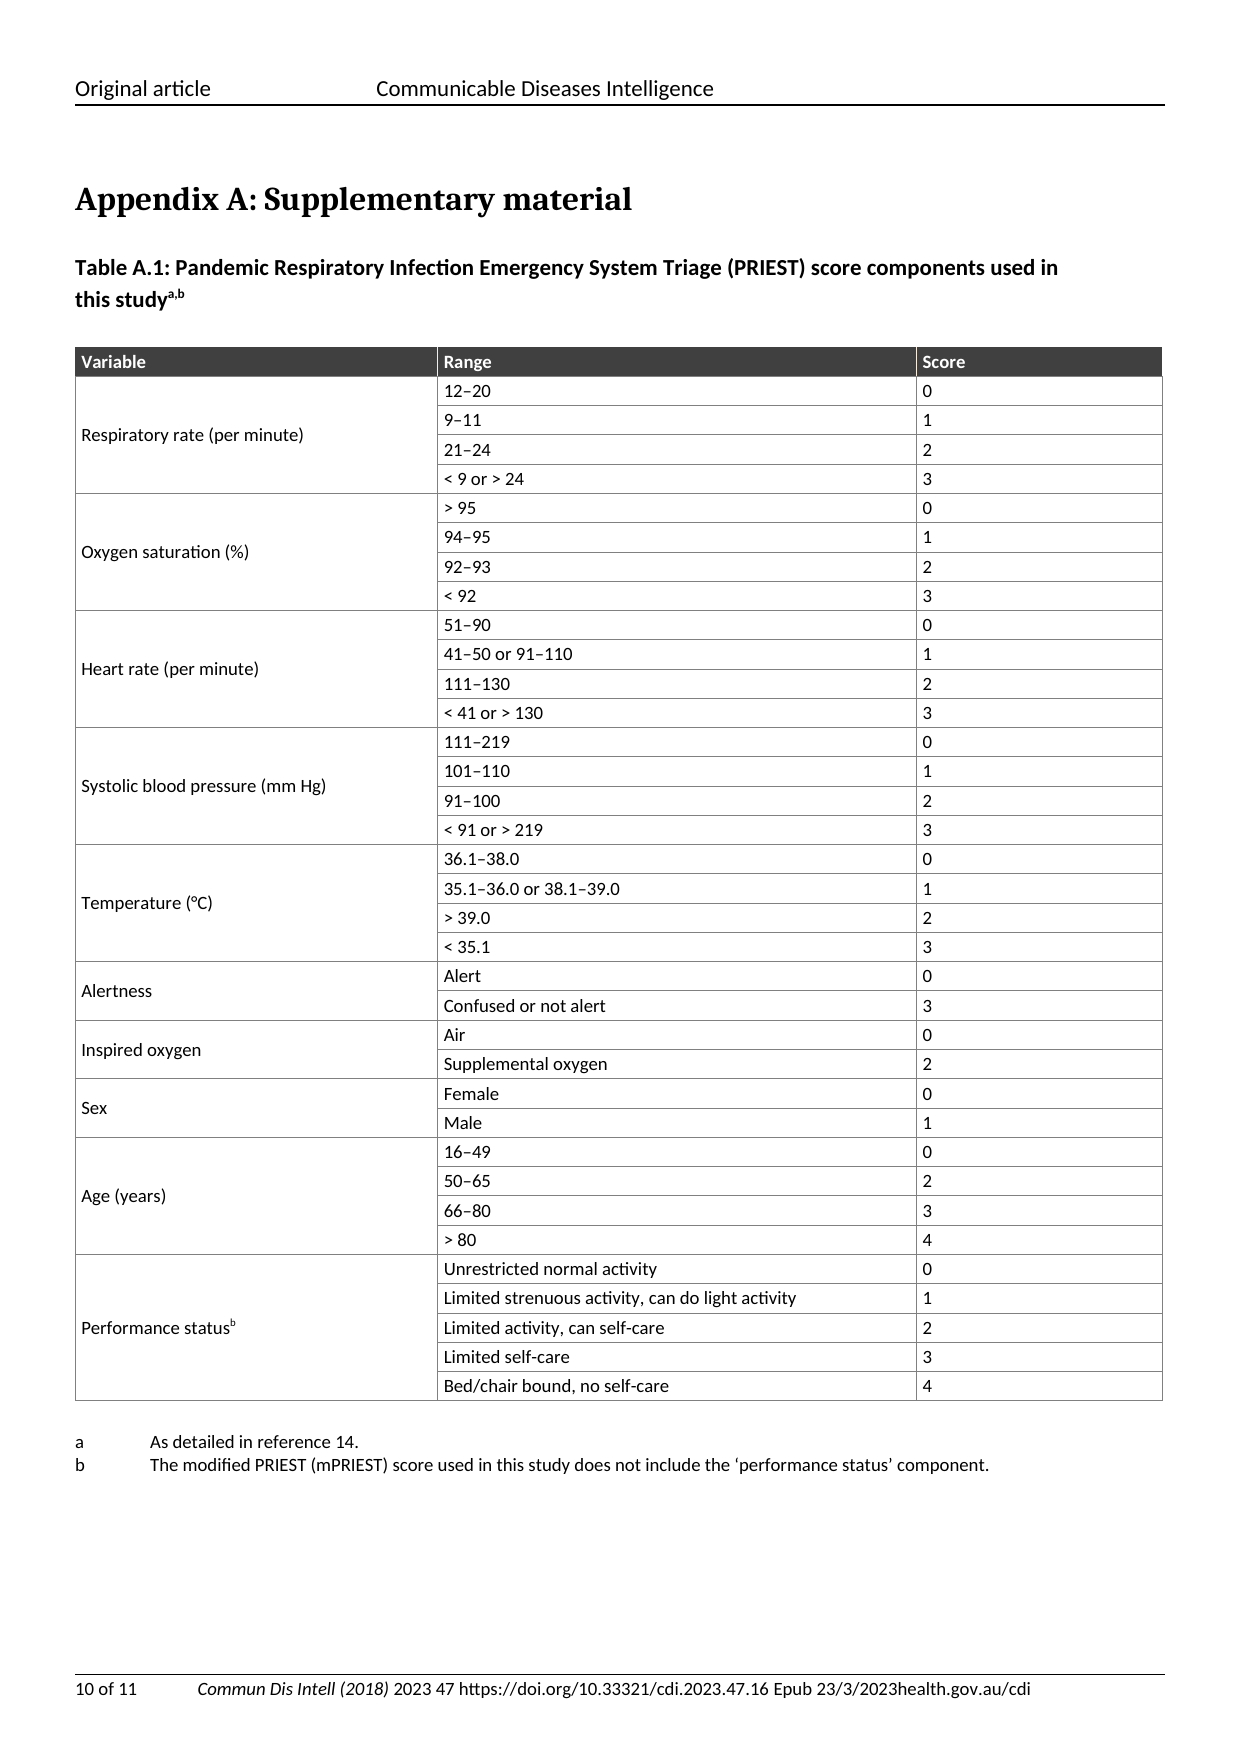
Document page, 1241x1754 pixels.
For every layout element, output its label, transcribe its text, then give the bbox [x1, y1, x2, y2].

table_cell 0 [917, 611, 1162, 639]
table_cell < 35.1 [438, 933, 916, 961]
table_cell 0 [917, 1079, 1162, 1107]
table_cell 51–90 [438, 611, 916, 639]
table_cell Performance statusb [76, 1255, 437, 1400]
table_cell 2 [917, 1050, 1162, 1078]
table_cell > 80 [438, 1226, 916, 1254]
table_cell Inspired oxygen [76, 1021, 437, 1078]
table_cell 1 [917, 874, 1162, 903]
table_cell 2 [917, 435, 1162, 463]
table_cell 0 [917, 845, 1162, 873]
table_cell 0 [917, 494, 1162, 522]
table_cell Alert [438, 962, 916, 990]
table_cell > 95 [438, 494, 916, 522]
table_cell 3 [917, 465, 1162, 493]
table_cell Air [438, 1021, 916, 1049]
table_cell 12–20 [438, 377, 916, 405]
table_cell 0 [917, 962, 1162, 990]
table_cell 1 [917, 523, 1162, 551]
table_cell < 41 or > 130 [438, 699, 916, 727]
table_cell Limited strenuous activity, can do light activity [438, 1284, 916, 1312]
table_cell Confused or not alert [438, 991, 916, 1020]
table_cell 1 [917, 1109, 1162, 1137]
text Table A.1: Pandemic Respiratory Infection Emergency System Triage (PRIEST) score components used in this studya,b [75, 253, 1165, 314]
table_cell 36.1–38.0 [438, 845, 916, 873]
table_cell 3 [917, 699, 1162, 727]
table_cell 3 [917, 816, 1162, 844]
table_cell 0 [917, 377, 1162, 405]
table_cell Oxygen saturation (%) [76, 494, 437, 610]
table_cell 3 [917, 1343, 1162, 1371]
table_cell 2 [917, 904, 1162, 932]
table_cell 2 [917, 553, 1162, 581]
table_cell 0 [917, 1021, 1162, 1049]
table_cell 4 [917, 1226, 1162, 1254]
table_cell Temperature (°C) [76, 845, 437, 961]
table_cell 3 [917, 933, 1162, 961]
table_cell 3 [917, 1196, 1162, 1224]
table_cell 1 [917, 406, 1162, 434]
table_cell > 39.0 [438, 904, 916, 932]
table_cell Female [438, 1079, 916, 1107]
table_cell Alertness [76, 962, 437, 1020]
table_cell 0 [917, 1255, 1162, 1283]
table_cell Limited activity, can self-care [438, 1314, 916, 1342]
table_cell 1 [917, 757, 1162, 786]
table_cell 2 [917, 1314, 1162, 1342]
text b The modified PRIEST (mPRIEST) score used in this study does not include the ‘performance status’ component. [75, 1453, 1165, 1476]
table_cell 92–93 [438, 553, 916, 581]
table_cell < 92 [438, 582, 916, 610]
table_cell < 9 or > 24 [438, 465, 916, 493]
table_cell Age (years) [76, 1138, 437, 1254]
table_cell 1 [917, 1284, 1162, 1312]
table_cell 2 [917, 787, 1162, 815]
table_cell 3 [917, 582, 1162, 610]
table_cell 111–219 [438, 728, 916, 756]
table_cell 101–110 [438, 757, 916, 786]
subtitle Appendix A: Supplementary material [75, 180, 1165, 218]
table_cell 16–49 [438, 1138, 916, 1166]
text a As detailed in reference 14. [75, 1430, 1165, 1453]
table_cell 91–100 [438, 787, 916, 815]
table_cell 2 [917, 670, 1162, 698]
table_cell Bed/chair bound, no self-care [438, 1372, 916, 1400]
table_cell Heart rate (per minute) [76, 611, 437, 727]
table_cell 1 [917, 640, 1162, 668]
table_cell 111–130 [438, 670, 916, 698]
table_cell < 91 or > 219 [438, 816, 916, 844]
table_header Range [438, 347, 916, 376]
table_cell 50–65 [438, 1167, 916, 1195]
table_cell Limited self-care [438, 1343, 916, 1371]
table_cell 0 [917, 728, 1162, 756]
table_cell Systolic blood pressure (mm Hg) [76, 728, 437, 844]
table_cell 0 [917, 1138, 1162, 1166]
table_cell 94–95 [438, 523, 916, 551]
table_header Variable [75, 347, 437, 376]
table_cell Unrestricted normal activity [438, 1255, 916, 1283]
table_cell 2 [917, 1167, 1162, 1195]
table_header Score [917, 347, 1162, 376]
table_cell 66–80 [438, 1196, 916, 1224]
table_cell 4 [917, 1372, 1162, 1400]
table_cell Sex [76, 1079, 437, 1137]
table_cell Respiratory rate (per minute) [76, 377, 437, 493]
table_cell 41–50 or 91–110 [438, 640, 916, 668]
table_cell Male [438, 1109, 916, 1137]
table_cell 21–24 [438, 435, 916, 463]
table_cell Supplemental oxygen [438, 1050, 916, 1078]
table_cell 9–11 [438, 406, 916, 434]
table_cell 35.1–36.0 or 38.1–39.0 [438, 874, 916, 903]
table_cell 3 [917, 991, 1162, 1020]
